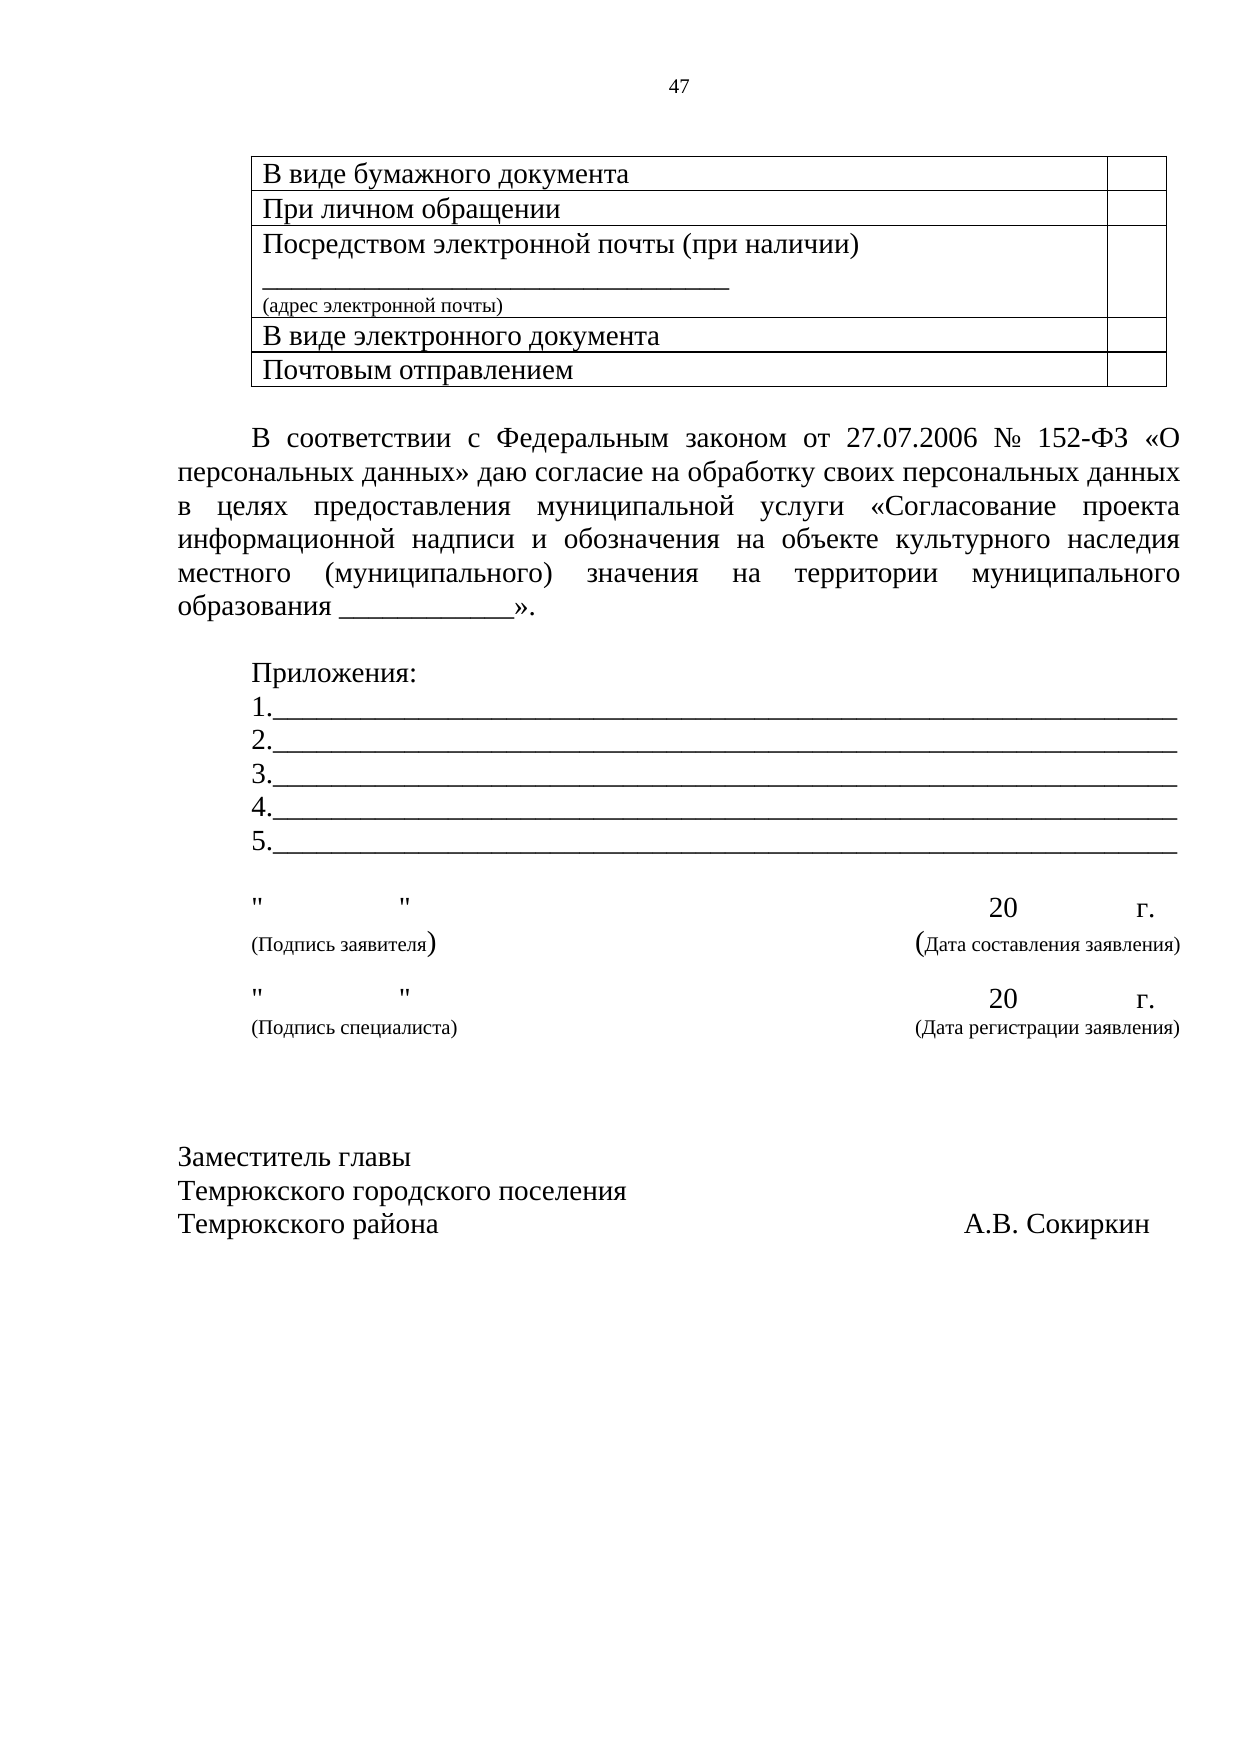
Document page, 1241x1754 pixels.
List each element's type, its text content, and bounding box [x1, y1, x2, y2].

table_cell Посредством электронной почты (при наличии) ________________________________ (адрес электронной почты) [252, 226, 1107, 317]
table_header В виде бумажного документа [252, 157, 1107, 190]
text (Подпись специалиста) (Дата регистрации заявления) [177, 1015, 1181, 1039]
text 4.______________________________________________________________ [177, 789, 1181, 823]
text Заместитель главы [177, 1139, 1181, 1173]
table_cell При личном обращении [252, 191, 1107, 225]
text (Подпись заявителя) (Дата составления заявления) [177, 924, 1181, 957]
table_header [1108, 157, 1166, 190]
text В соответствии с Федеральным законом от 27.07.2006 № 152-ФЗ «О персональных данных» даю согласие на обработку своих персональных данных в целях предоставления муниципальной услуги «Согласование проекта информационной надписи и обозначения на объекте культурного наследия местного (муниципального) значения на территории муниципального образования ____________». [177, 421, 1181, 622]
text Темрюкского городского поселения [177, 1173, 1181, 1207]
text " " 20 г. [177, 890, 1181, 924]
table_cell [1108, 191, 1166, 225]
text 5.______________________________________________________________ [177, 823, 1181, 857]
table_cell [1108, 226, 1166, 317]
table_cell В виде электронного документа [252, 318, 1107, 351]
text 1.______________________________________________________________ [177, 689, 1181, 722]
text " " 20 г. [177, 981, 1181, 1015]
table_cell [1108, 353, 1166, 386]
table_cell [1108, 318, 1166, 351]
text 3.______________________________________________________________ [177, 756, 1181, 789]
text 2.______________________________________________________________ [177, 722, 1181, 756]
text Приложения: [177, 655, 1181, 689]
table_cell Почтовым отправлением [252, 353, 1107, 386]
text Темрюкского района А.В. Сокиркин [177, 1207, 1181, 1240]
